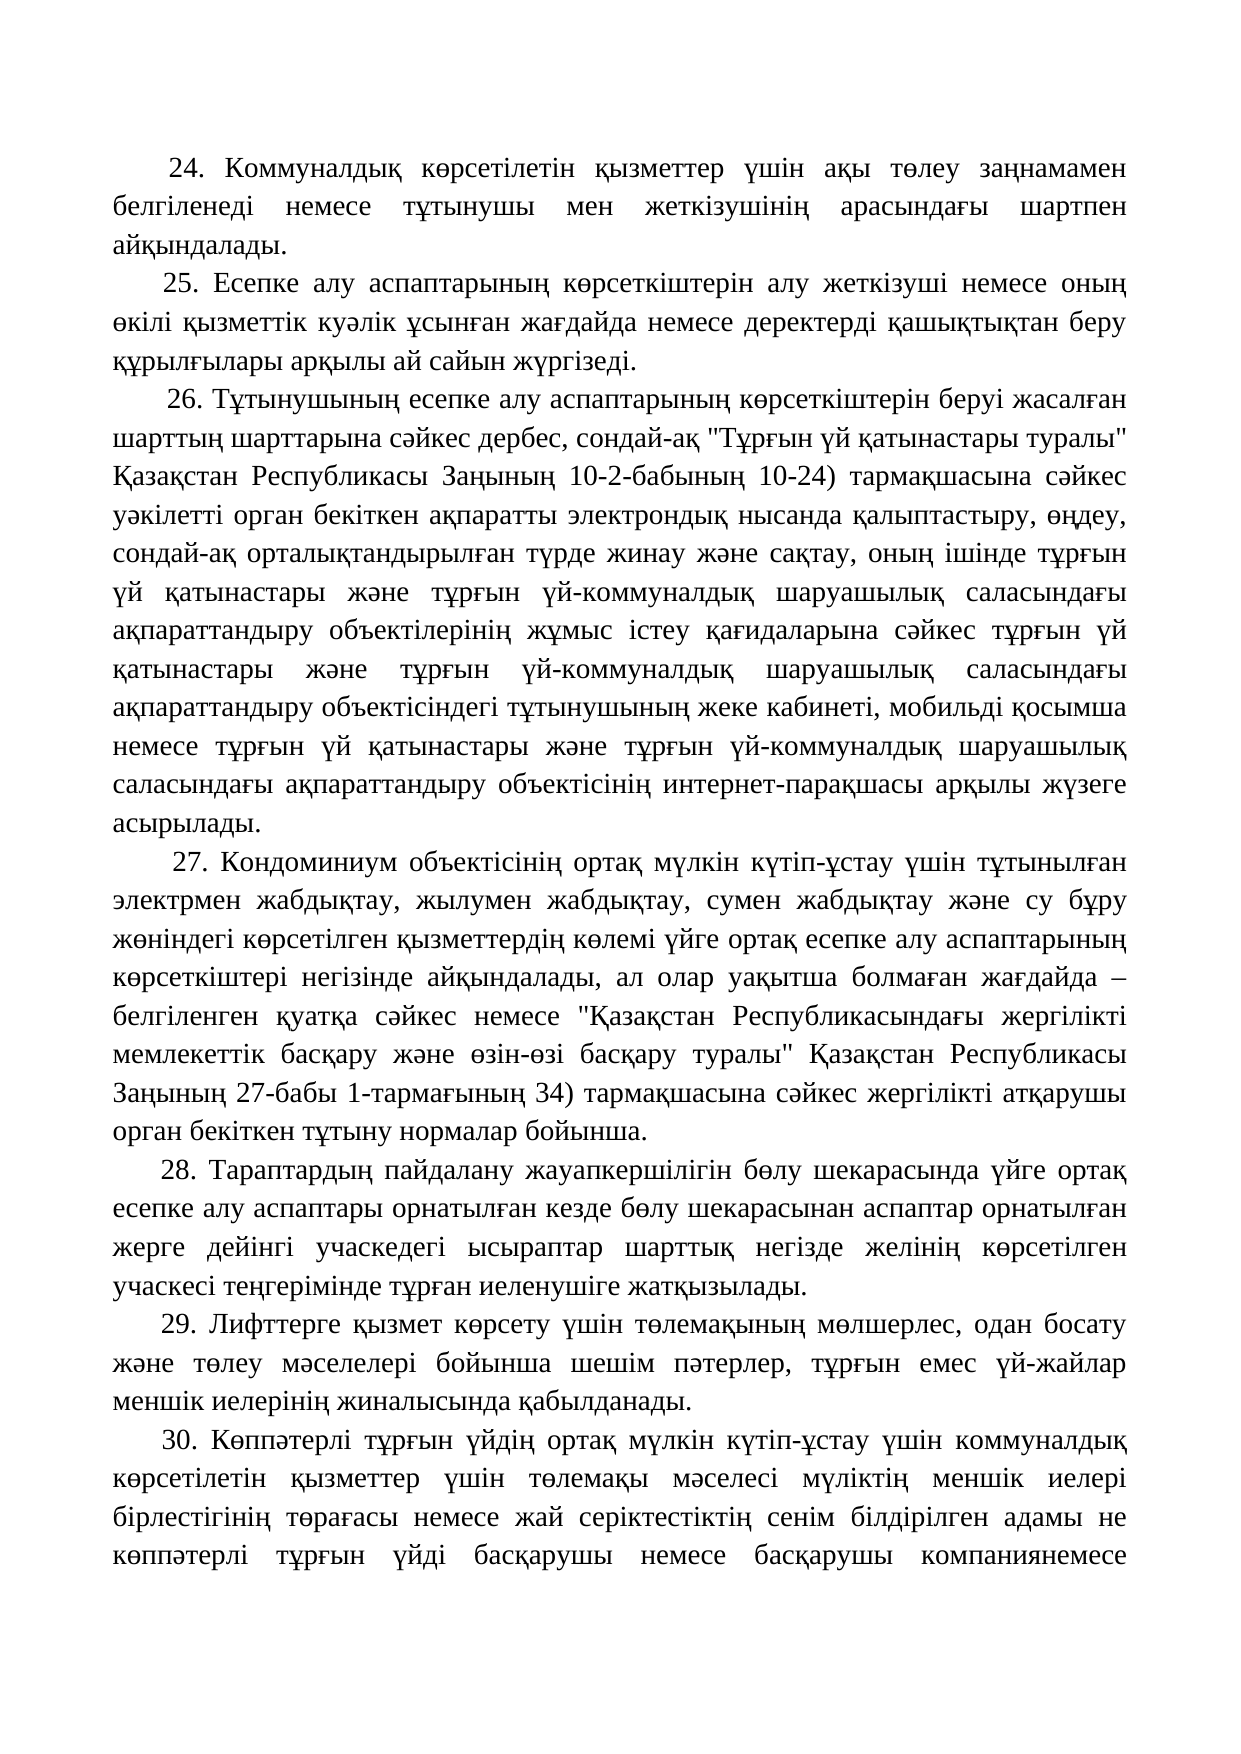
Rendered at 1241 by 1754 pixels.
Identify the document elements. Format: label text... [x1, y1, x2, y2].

text 28. Тараптардың пайдалану жауапкершілігін бөлу шекарасында үйге ортақ есепке алу аспаптары орнатылған кезде бөлу шекарасынан аспаптар орнатылған жерге дейiнгi учаскедегi ысыраптар шарттық негізде желінің көрсетiлген учаскесi теңгерiмiнде тұрған иеленушіге жатқызылады. [112, 1152, 1128, 1301]
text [112, 1422, 1128, 1571]
text 25. Есепке алу аспаптарының көрсеткіштерін алу жеткізуші немесе оның өкілі қызметтік куәлік ұсынған жағдайда немесе деректерді қашықтықтан беру құрылғылары арқылы ай сайын жүргізеді. [112, 266, 1128, 376]
text 29. Лифттерге қызмет көрсету үшін төлемақының мөлшерлес, одан босату және төлеу мәселелері бойынша шешім пәтерлер, тұрғын емес үй-жайлар меншік иелерінің жиналысында қабылданады. [112, 1306, 1128, 1417]
text 24. Коммуналдық көрсетілетін қызметтер үшін ақы төлеу заңнамамен белгіленеді немесе тұтынушы мен жеткізушінің арасындағы шартпен айқындалады. [112, 150, 1128, 261]
text 26. Тұтынушының есепке алу аспаптарының көрсеткіштерін беруі жасалған шарттың шарттарына сәйкес дербес, сондай-ақ "Тұрғын үй қатынастары туралы" Қазақстан Республикасы Заңының 10-2-бабының 10-24) тармақшасына сәйкес уәкілетті орган бекіткен ақпаратты электрондық нысанда қалыптастыру, өңдеу, сондай-ақ орталықтандырылған түрде жинау және сақтау, оның ішінде тұрғын үй қатынастары және тұрғын үй-коммуналдық шаруашылық саласындағы ақпараттандыру объектілерінің жұмыс істеу қағидаларына сәйкес тұрғын үй қатынастары және тұрғын үй-коммуналдық шаруашылық саласындағы ақпараттандыру объектісіндегі тұтынушының жеке кабинеті, мобильді қосымша немесе тұрғын үй қатынастары және тұрғын үй-коммуналдық шаруашылық саласындағы ақпараттандыру объектісінің интернет-парақшасы арқылы жүзеге асырылады. [112, 381, 1128, 839]
text 27. Кондоминиум объектісінің ортақ мүлкін күтіп-ұстау үшін тұтынылған электрмен жабдықтау, жылумен жабдықтау, сумен жабдықтау және су бұру жөніндегі көрсетілген қызметтердің көлемі үйге ортақ есепке алу аспаптарының көрсеткіштері негізінде айқындалады, ал олар уақытша болмаған жағдайда – белгіленген қуатқа сәйкес немесе "Қазақстан Республикасындағы жергілікті мемлекеттік басқару және өзін-өзі басқару туралы" Қазақстан Республикасы Заңының 27-бабы 1-тармағының 34) тармақшасына сәйкес жергілікті атқарушы орган бекіткен тұтыну нормалар бойынша. [112, 844, 1128, 1147]
